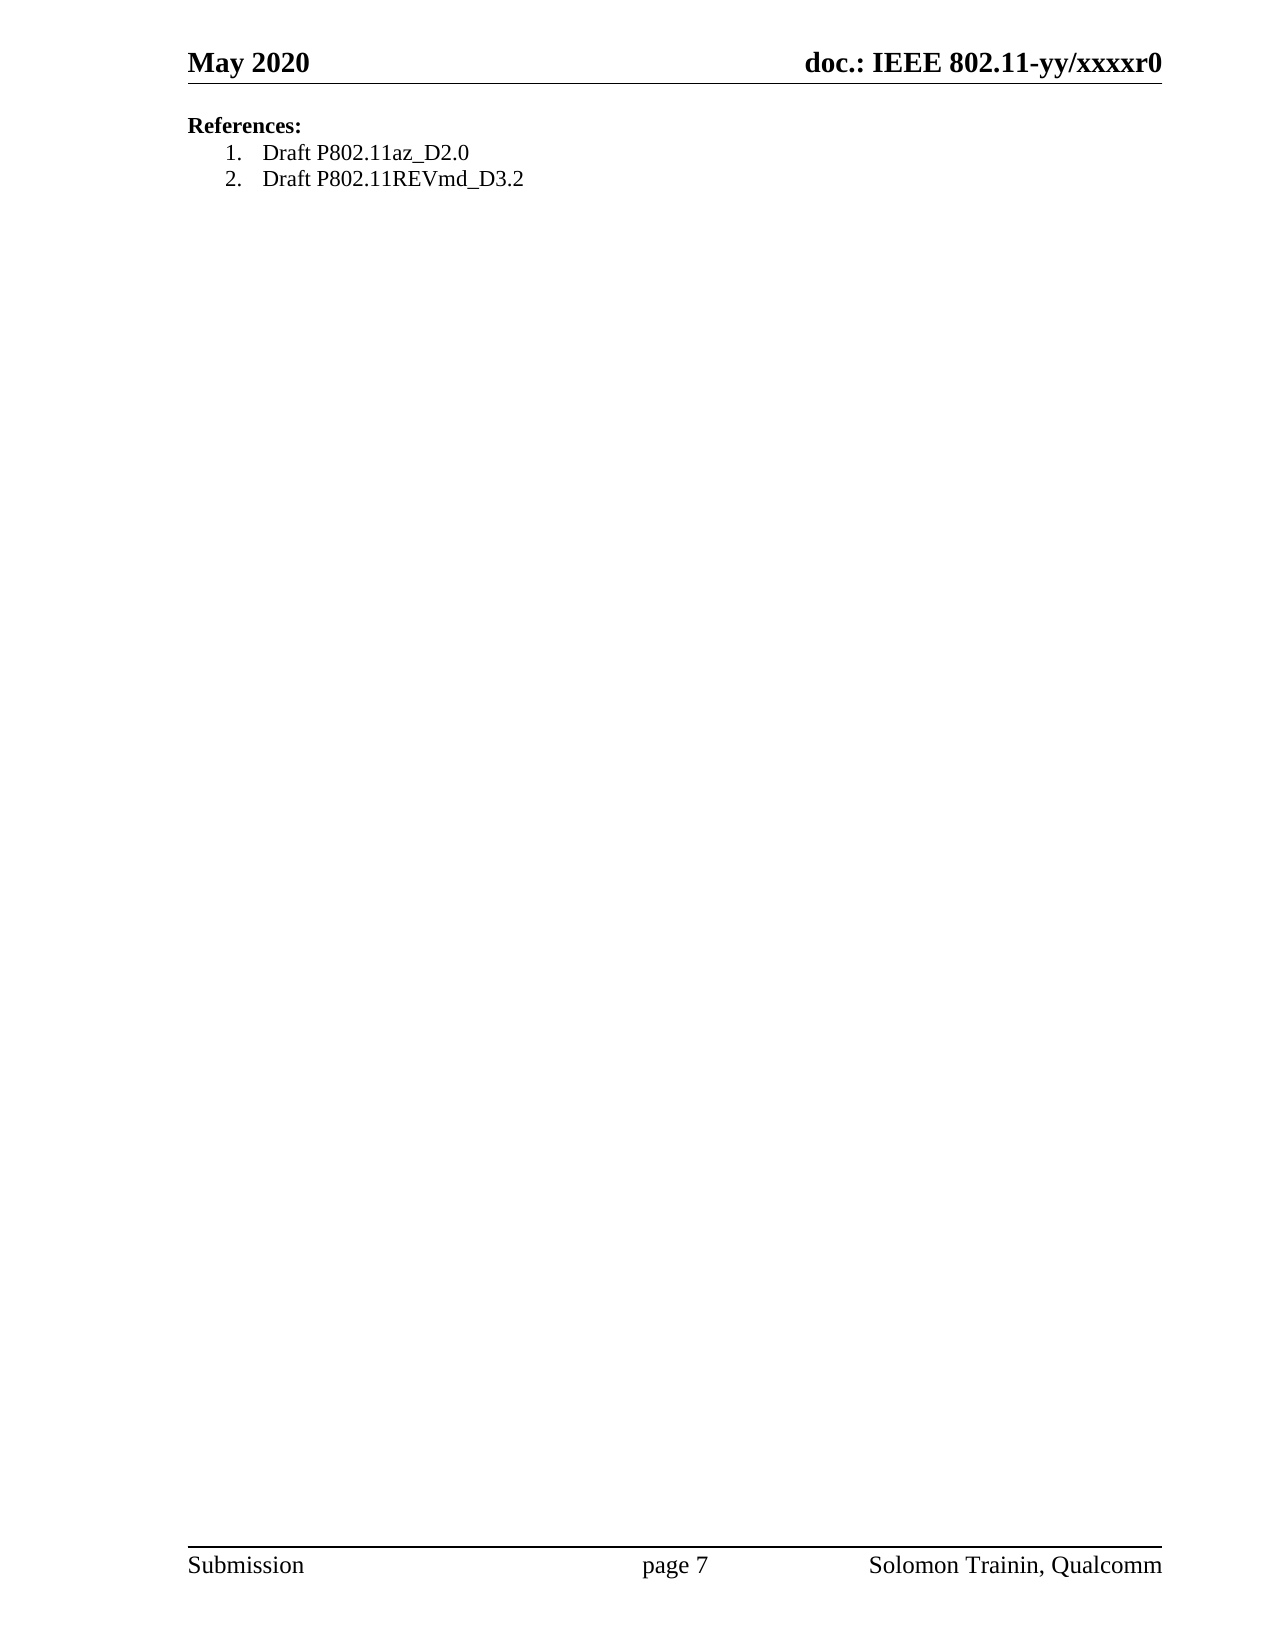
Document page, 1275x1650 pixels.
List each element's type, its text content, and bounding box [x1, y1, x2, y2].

list Draft P802.11az_D2.0 [225, 139, 1162, 165]
list Draft P802.11REVmd_D3.2 [225, 165, 1162, 192]
text References: [187, 112, 1162, 139]
